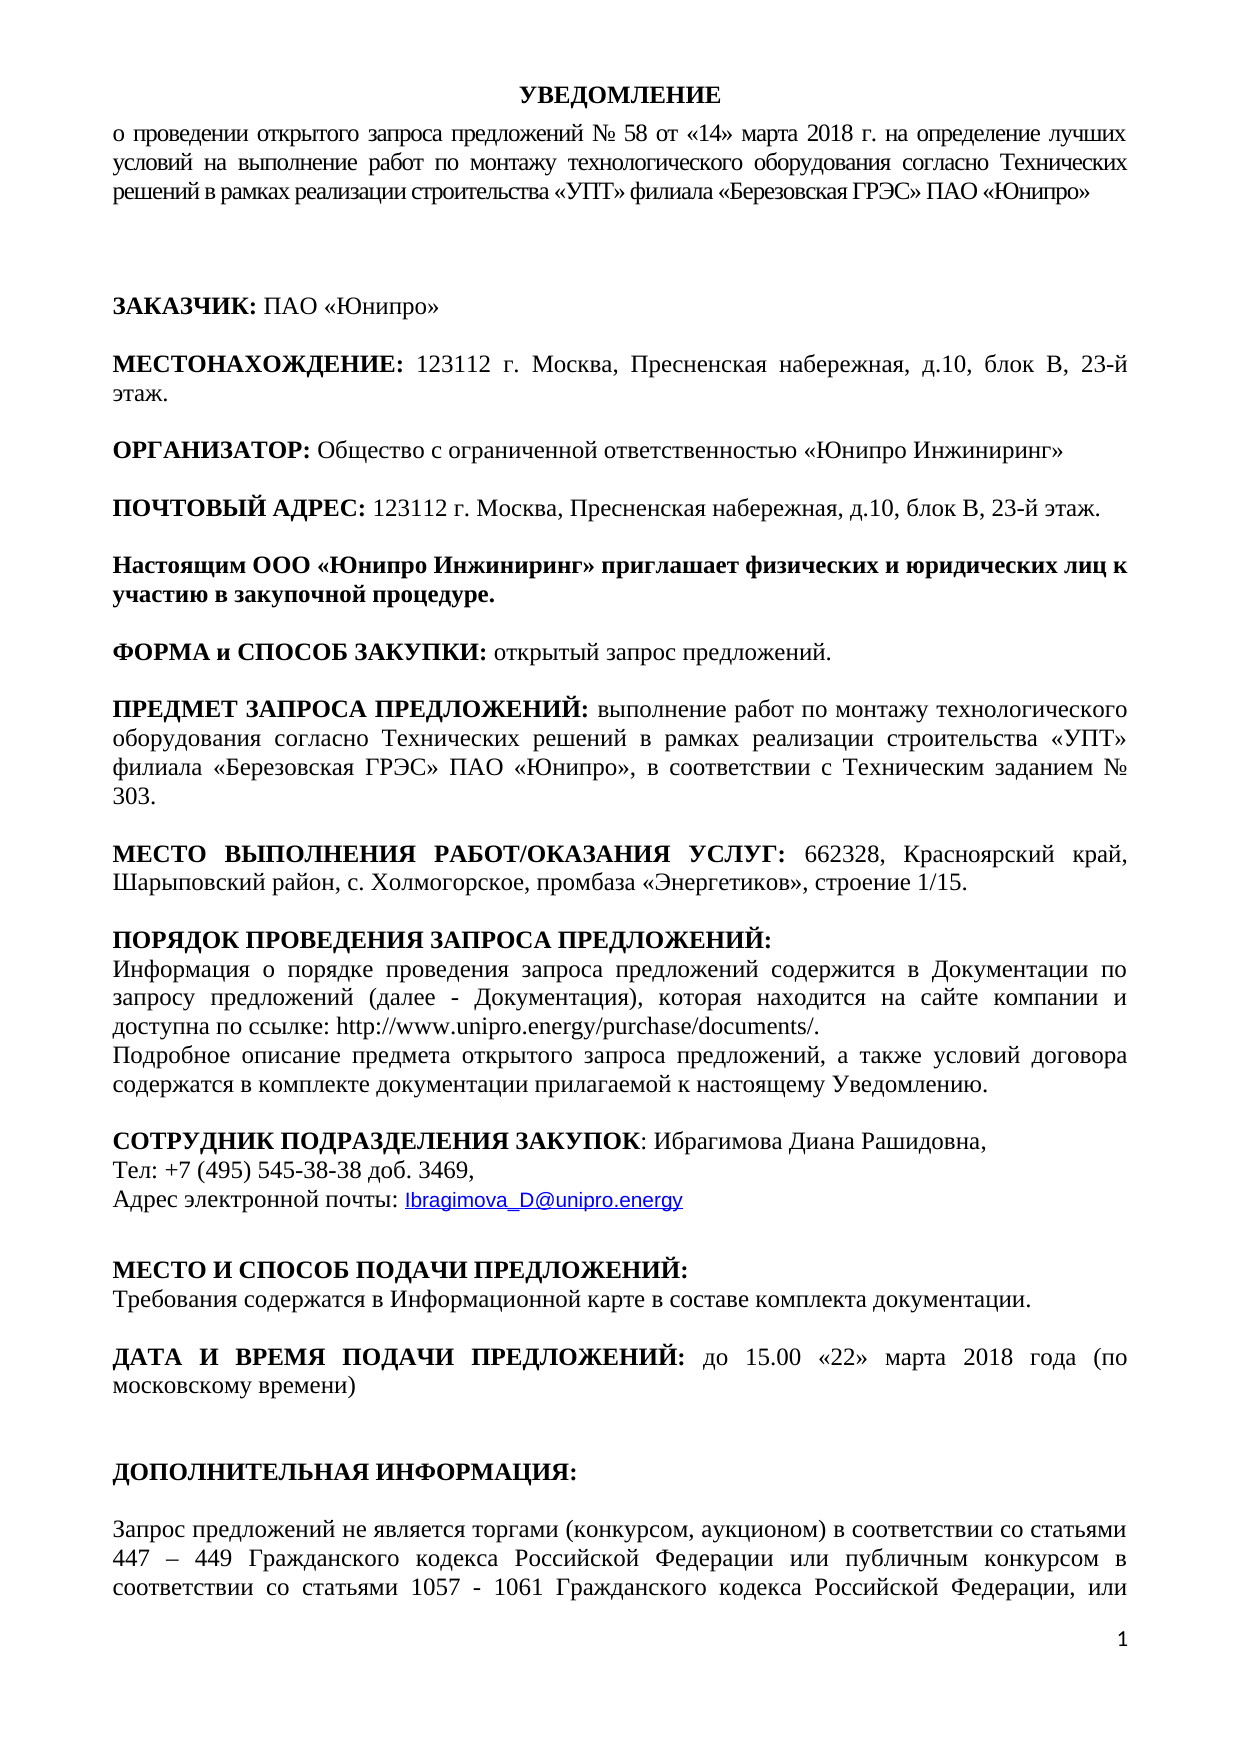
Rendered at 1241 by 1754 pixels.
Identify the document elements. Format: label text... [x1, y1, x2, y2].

text ДОПОЛНИТЕЛЬНАЯ ИНФОРМАЦИЯ: [112, 1457, 1128, 1486]
list ОРГАНИЗАТОР: Общество с ограниченной ответственностью «Юнипро Инжиниринг» [112, 435, 1128, 464]
list МЕСТОНАХОЖДЕНИЕ: 123112 г. Москва, Пресненская набережная, д.10, блок В, 23-й этаж. [112, 349, 1128, 407]
text УВЕДОМЛЕНИЕ [112, 80, 1128, 109]
text Адрес электронной почты: Ibragimova_D@unipro.energy [112, 1184, 1128, 1212]
text ПОРЯДОК ПРОВЕДЕНИЯ ЗАПРОСА ПРЕДЛОЖЕНИЙ: [112, 925, 1128, 954]
text Подробное описание предмета открытого запроса предложений, а также условий договора содержатся в комплекте документации прилагаемой к настоящему Уведомлению. [112, 1040, 1128, 1097]
list Настоящим ООО «Юнипро Инжиниринг» приглашает физических и юридических лиц к участию в закупочной процедуре. [112, 550, 1128, 608]
text ФОРМА и СПОСОБ ЗАКУПКИ: открытый запрос предложений. [112, 637, 1128, 665]
text СОТРУДНИК ПОДРАЗДЕЛЕНИЯ ЗАКУПОК: Ибрагимова Диана Рашидовна, [112, 1126, 1128, 1155]
text о проведении открытого запроса предложений № 58 от «14» марта 2018 г. на определение лучших условий на выполнение работ по монтажу технологического оборудования согласно Технических решений в рамках реализации строительства «УПТ» филиала «Березовская ГРЭС» ПАО «Юнипро» [112, 118, 1128, 204]
list ПОЧТОВЫЙ АДРЕС: 123112 г. Москва, Пресненская набережная, д.10, блок В, 23-й этаж. [112, 493, 1128, 522]
text ПРЕДМЕТ ЗАПРОСА ПРЕДЛОЖЕНИЙ: выполнение работ по монтажу технологического оборудования согласно Технических решений в рамках реализации строительства «УПТ» филиала «Березовская ГРЭС» ПАО «Юнипро», в соответствии с Техническим заданием № 303. [112, 694, 1128, 809]
text МЕСТО ВЫПОЛНЕНИЯ РАБОТ/ОКАЗАНИЯ УСЛУГ: 662328, Красноярский край, Шарыповский район, с. Холмогорское, промбаза «Энергетиков», строение 1/15. [112, 839, 1128, 896]
text Информация о порядке проведения запроса предложений содержится в Документации по запросу предложений (далее - Документация), которая находится на сайте компании и доступна по ссылке: http://www.unipro.energy/purchase/documents/. [112, 954, 1128, 1040]
text ЗАКАЗЧИК: ПАО «Юнипро» [112, 291, 1128, 320]
text ДАТА И ВРЕМЯ ПОДАЧИ ПРЕДЛОЖЕНИЙ: до 15.00 «22» марта 2018 года (по московскому времени) [112, 1342, 1128, 1399]
text Тел: +7 (495) 545-38-38 доб. 3469, [112, 1155, 1128, 1184]
text Требования содержатся в Информационной карте в составе комплекта документации. [112, 1284, 1128, 1313]
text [112, 1514, 1128, 1601]
text МЕСТО И СПОСОБ ПОДАЧИ ПРЕДЛОЖЕНИЙ: [112, 1256, 1128, 1284]
